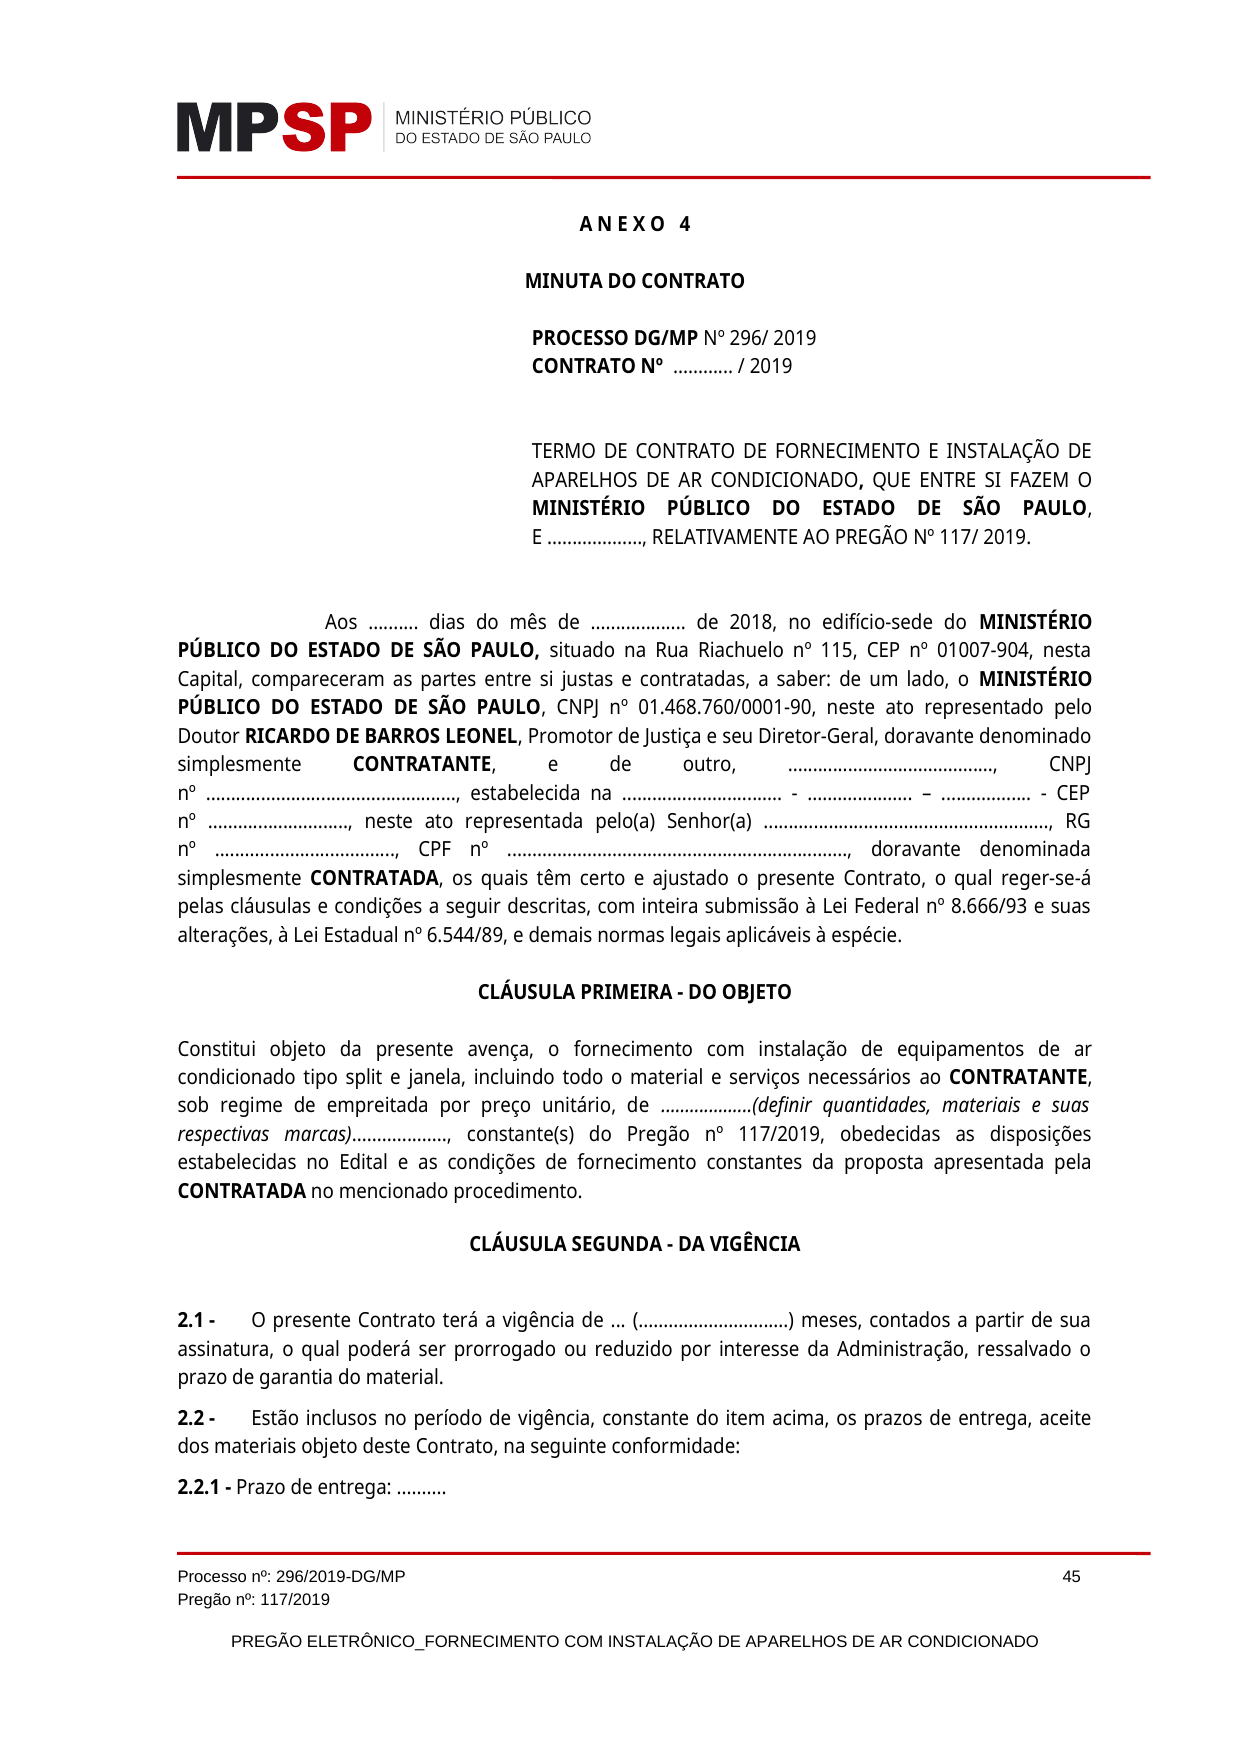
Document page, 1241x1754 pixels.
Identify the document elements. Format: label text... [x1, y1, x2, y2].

picture [177, 102, 591, 152]
text 2.2.1 - Prazo de entrega: .......... [177, 1472, 1092, 1501]
text 2.2 - Estão inclusos no período de vigência, constante do item acima, os prazos de entrega, aceite dos materiais objeto deste Contrato, na seguinte conformidade: [177, 1403, 1092, 1460]
subtitle CLÁUSULA SEGUNDA - DA VIGÊNCIA [177, 1229, 1092, 1258]
text CLÁUSULA PRIMEIRA - DO OBJETO [177, 977, 1092, 1005]
text Aos .......... dias do mês de ................... de 2018, no edifício-sede do Ministério Público do Estado de São Paulo, situado na Rua Riachuelo nº 115, CEP nº 01007-904, nesta Capital, compareceram as partes entre si justas e contratadas, a saber: de um lado, o MINISTÉRIO PÚBLICO DO ESTADO DE SÃO PAULO, CNPJ nº 01.468.760/0001-90, neste ato representado pelo Doutor RICARDO DE BARROS LEONEL, Promotor de Justiça e seu Diretor-Geral, doravante denominado simplesmente CONTRATANTE, e de outro, ........................................., CNPJ nº .................................................., estabelecida na ................................ - ..................... – .................. - CEP nº ............................, neste ato representada pelo(a) Senhor(a) ........................................................., RG nº ...................................., CPF nº ...................................................................., doravante denominada simplesmente CONTRATADA, os quais têm certo e ajustado o presente Contrato, o qual reger-se-á pelas cláusulas e condições a seguir descritas, com inteira submissão à Lei Federal nº 8.666/93 e suas alterações, à Lei Estadual nº 6.544/89, e demais normas legais aplicáveis à espécie. [177, 607, 1092, 948]
text 2.1 - O presente Contrato terá a vigência de ... (..............................) meses, contados a partir de sua assinatura, o qual poderá ser prorrogado ou reduzido por interesse da Administração, ressalvado o prazo de garantia do material. [177, 1305, 1092, 1391]
text MINUTA DO CONTRATO [177, 266, 1092, 294]
text CONTRATO Nº ............ / 2019 [532, 351, 1092, 379]
text Constitui objeto da presente avença, o fornecimento com instalação de equipamentos de ar condicionado tipo split e janela, incluindo todo o material e serviços necessários ao CONTRATANTE, sob regime de empreitada por preço unitário, de ...................(definir quantidades, materiais e suas respectivas marcas)..................., constante(s) do Pregão nº 117/2019, obedecidas as disposições estabelecidas no Edital e as condições de fornecimento constantes da proposta apresentada pela CONTRATADA no mencionado procedimento. [177, 1034, 1092, 1204]
text PROCESSO DG/MP Nº 296/ 2019 [532, 323, 1092, 351]
text A N E X O 4 [177, 209, 1092, 237]
text TERMO DE CONTRATO DE FORNECIMENTO E INSTALAÇÃO DE APARELHOS DE AR CONDICIONADO, QUE ENTRE SI FAZEM O MINISTÉRIO PÚBLICO DO ESTADO DE SÃO PAULO, E ..................., RELATIVAMENTE AO PREGÃO Nº 117/ 2019. [532, 436, 1092, 550]
